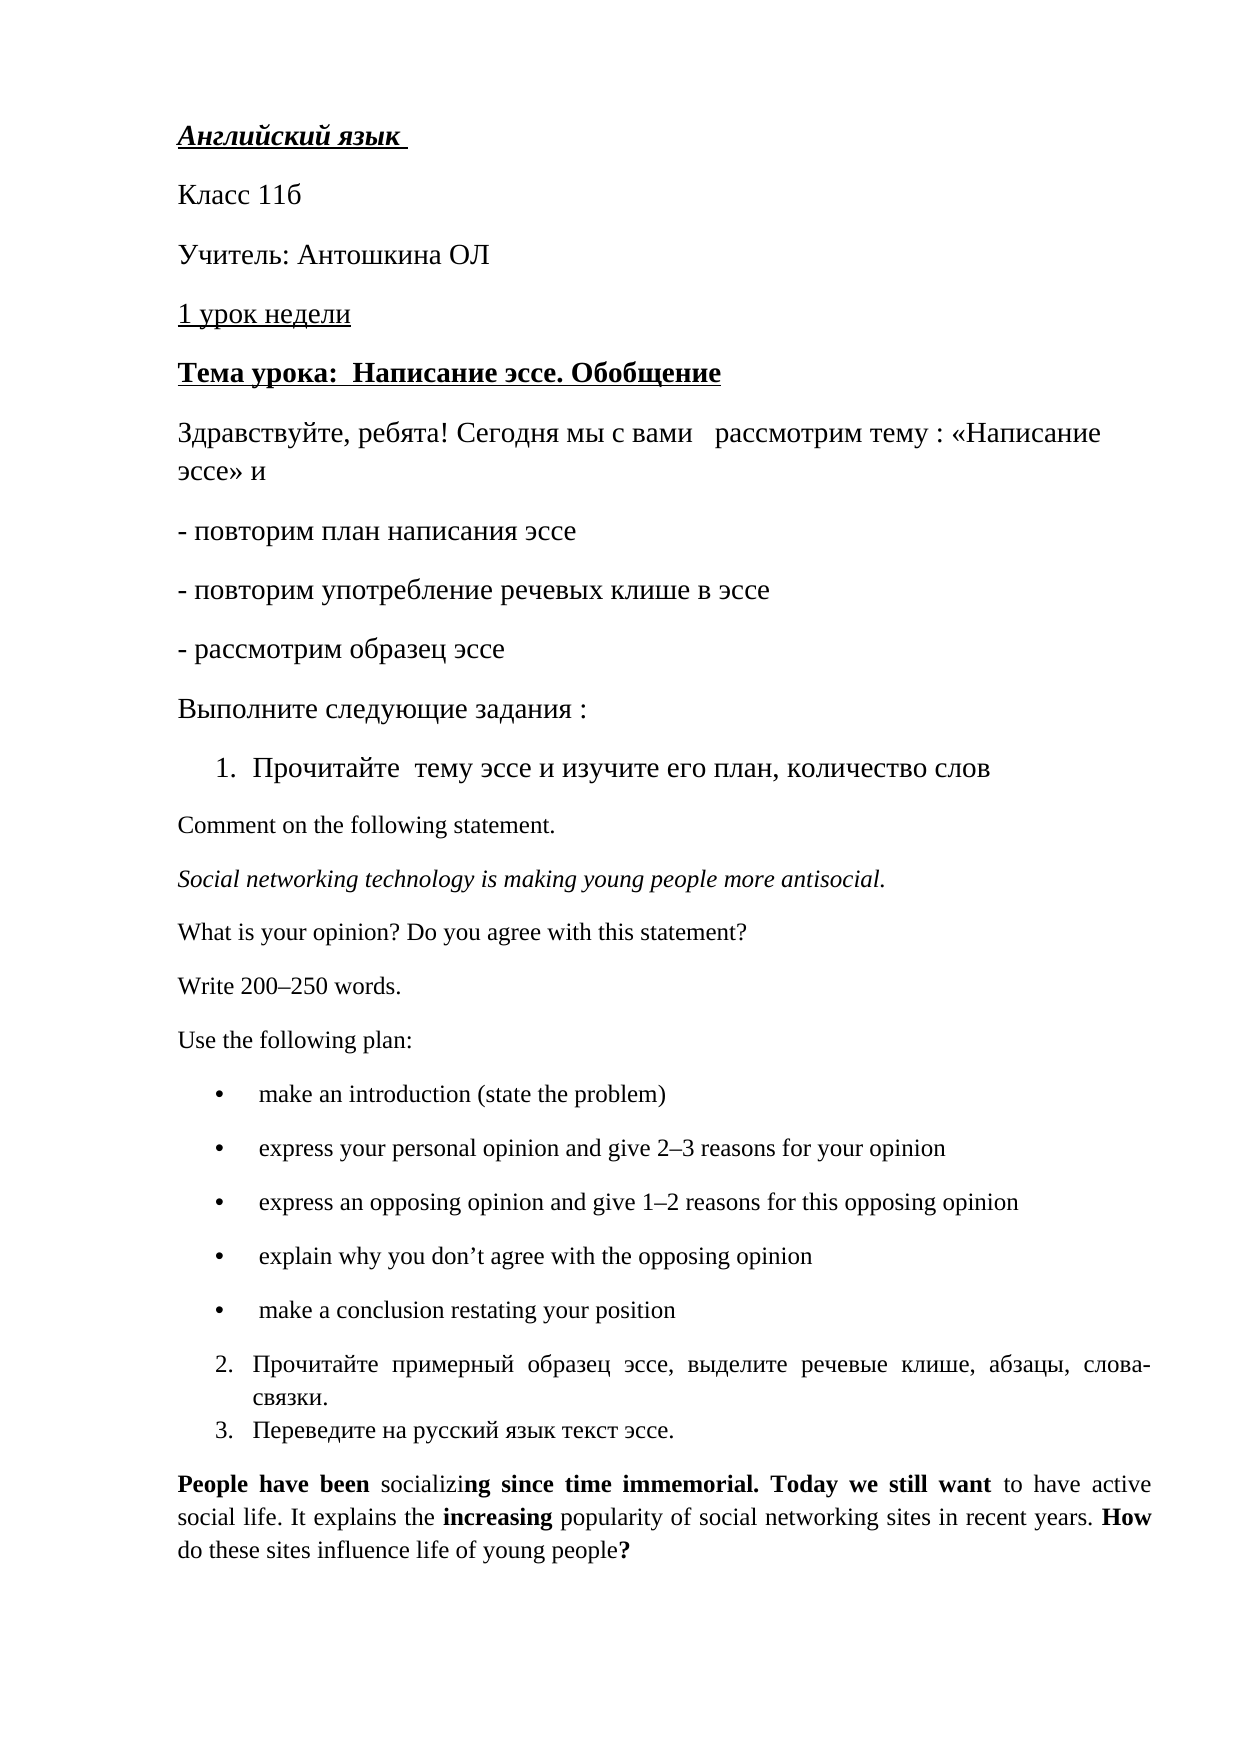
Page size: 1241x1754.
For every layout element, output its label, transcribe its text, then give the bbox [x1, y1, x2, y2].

text Тема урока: Написание эссе. Обобщение [177, 356, 1152, 389]
text What is your opinion? Do you agree with this statement? [177, 917, 1152, 946]
text Английский язык [177, 118, 1152, 152]
list Переведите на русский язык текст эссе. [215, 1415, 1152, 1444]
text Выполните следующие задания : [177, 691, 1152, 724]
text Write 200–250 words. [177, 971, 1152, 1000]
text Use the following plan: [177, 1025, 1152, 1054]
text People have been socializing since time immemorial. Today we still want to have active social life. It explains the increasing popularity of social networking sites in recent years. How do these sites influence life of young people? [177, 1469, 1152, 1563]
list explain why you don’t agree with the opposing opinion [215, 1241, 1152, 1270]
text Здравствуйте, ребята! Сегодня мы с вами рассмотрим тему : «Написание эссе» и [177, 415, 1152, 487]
text - рассмотрим образец эссе [177, 632, 1152, 665]
list Прочитайте тему эссе и изучите его план, количество слов [215, 750, 1152, 784]
list make an introduction (state the problem) [215, 1079, 1152, 1108]
text Класс 11б [177, 177, 1152, 211]
text Учитель: Антошкина ОЛ [177, 237, 1152, 270]
text Social networking technology is making young people more antisocial. [177, 864, 1152, 892]
list Прочитайте примерный образец эссе, выделите речевые клише, абзацы, слова-связки. [215, 1349, 1152, 1411]
list make a conclusion restating your position [215, 1295, 1152, 1324]
text - повторим план написания эссе [177, 513, 1152, 546]
text Comment on the following statement. [177, 810, 1152, 838]
list express an opposing opinion and give 1–2 reasons for this opposing opinion [215, 1187, 1152, 1216]
list express your personal opinion and give 2–3 reasons for your opinion [215, 1133, 1152, 1162]
text - повторим употребление речевых клише в эссе [177, 572, 1152, 606]
text 1 урок недели [177, 296, 1152, 330]
